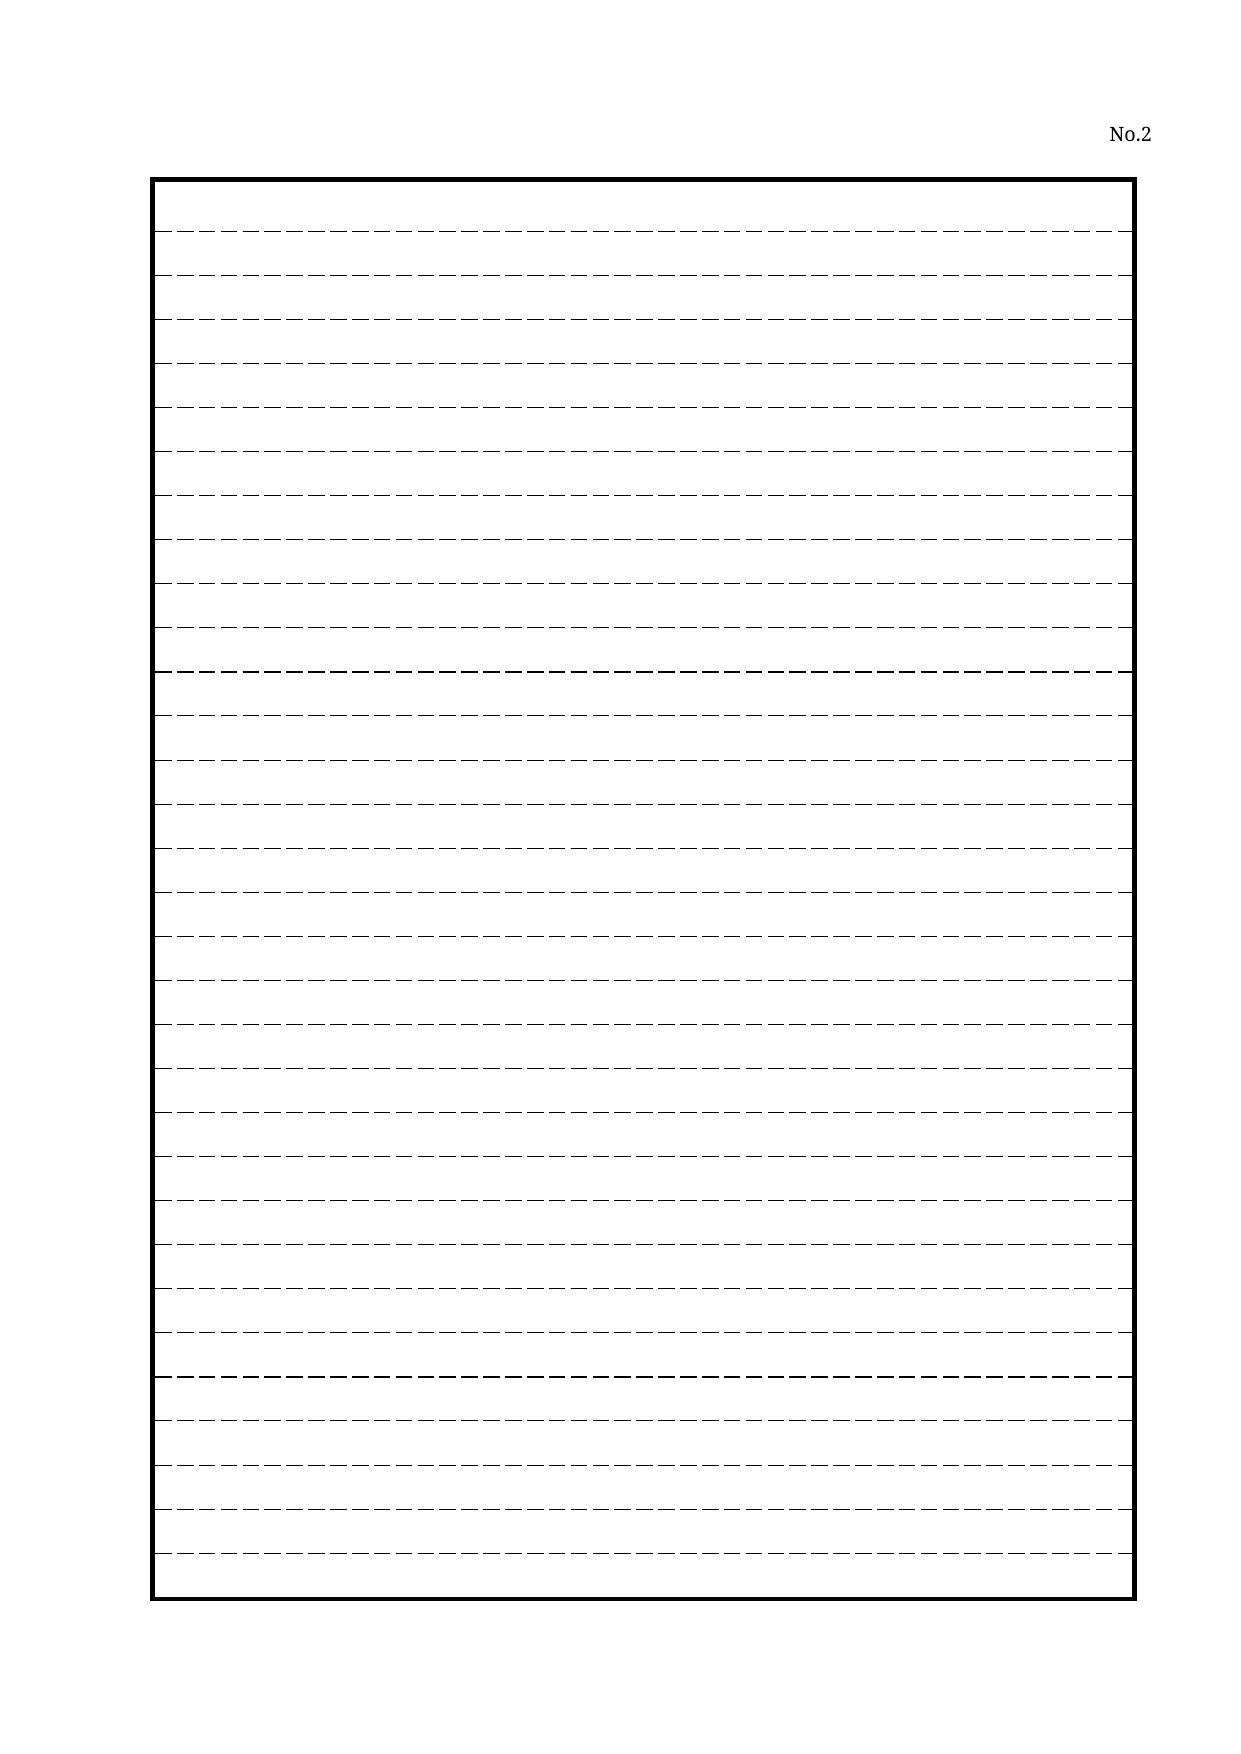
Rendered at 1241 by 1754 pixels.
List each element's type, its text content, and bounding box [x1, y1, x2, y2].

table_cell [155, 1553, 1132, 1597]
table_cell [155, 627, 1132, 671]
table_cell [155, 892, 1132, 936]
table_cell [155, 363, 1132, 407]
table_cell [155, 407, 1132, 451]
table_header [155, 182, 1132, 231]
table_cell [155, 848, 1132, 892]
table_cell [155, 1465, 1132, 1508]
table_cell [155, 1376, 1132, 1420]
text No.2 [148, 119, 1152, 148]
table_cell [155, 495, 1132, 539]
table_cell [155, 583, 1132, 627]
table_cell [155, 980, 1132, 1024]
table_cell [155, 275, 1132, 319]
table_cell [155, 936, 1132, 980]
table_cell [155, 671, 1132, 715]
table_cell [155, 1156, 1132, 1200]
table_cell [155, 804, 1132, 848]
table_cell [155, 1332, 1132, 1376]
table_cell [155, 1244, 1132, 1288]
table_cell [155, 539, 1132, 583]
table_cell [155, 451, 1132, 495]
table_cell [155, 1112, 1132, 1156]
table_cell [155, 1068, 1132, 1112]
table_cell [155, 1509, 1132, 1553]
table_cell [155, 1420, 1132, 1464]
table_cell [155, 760, 1132, 803]
table_cell [155, 1288, 1132, 1332]
table_cell [155, 319, 1132, 363]
table_cell [155, 1024, 1132, 1068]
table_cell [155, 1200, 1132, 1244]
table_cell [155, 715, 1132, 759]
table_cell [155, 231, 1132, 275]
